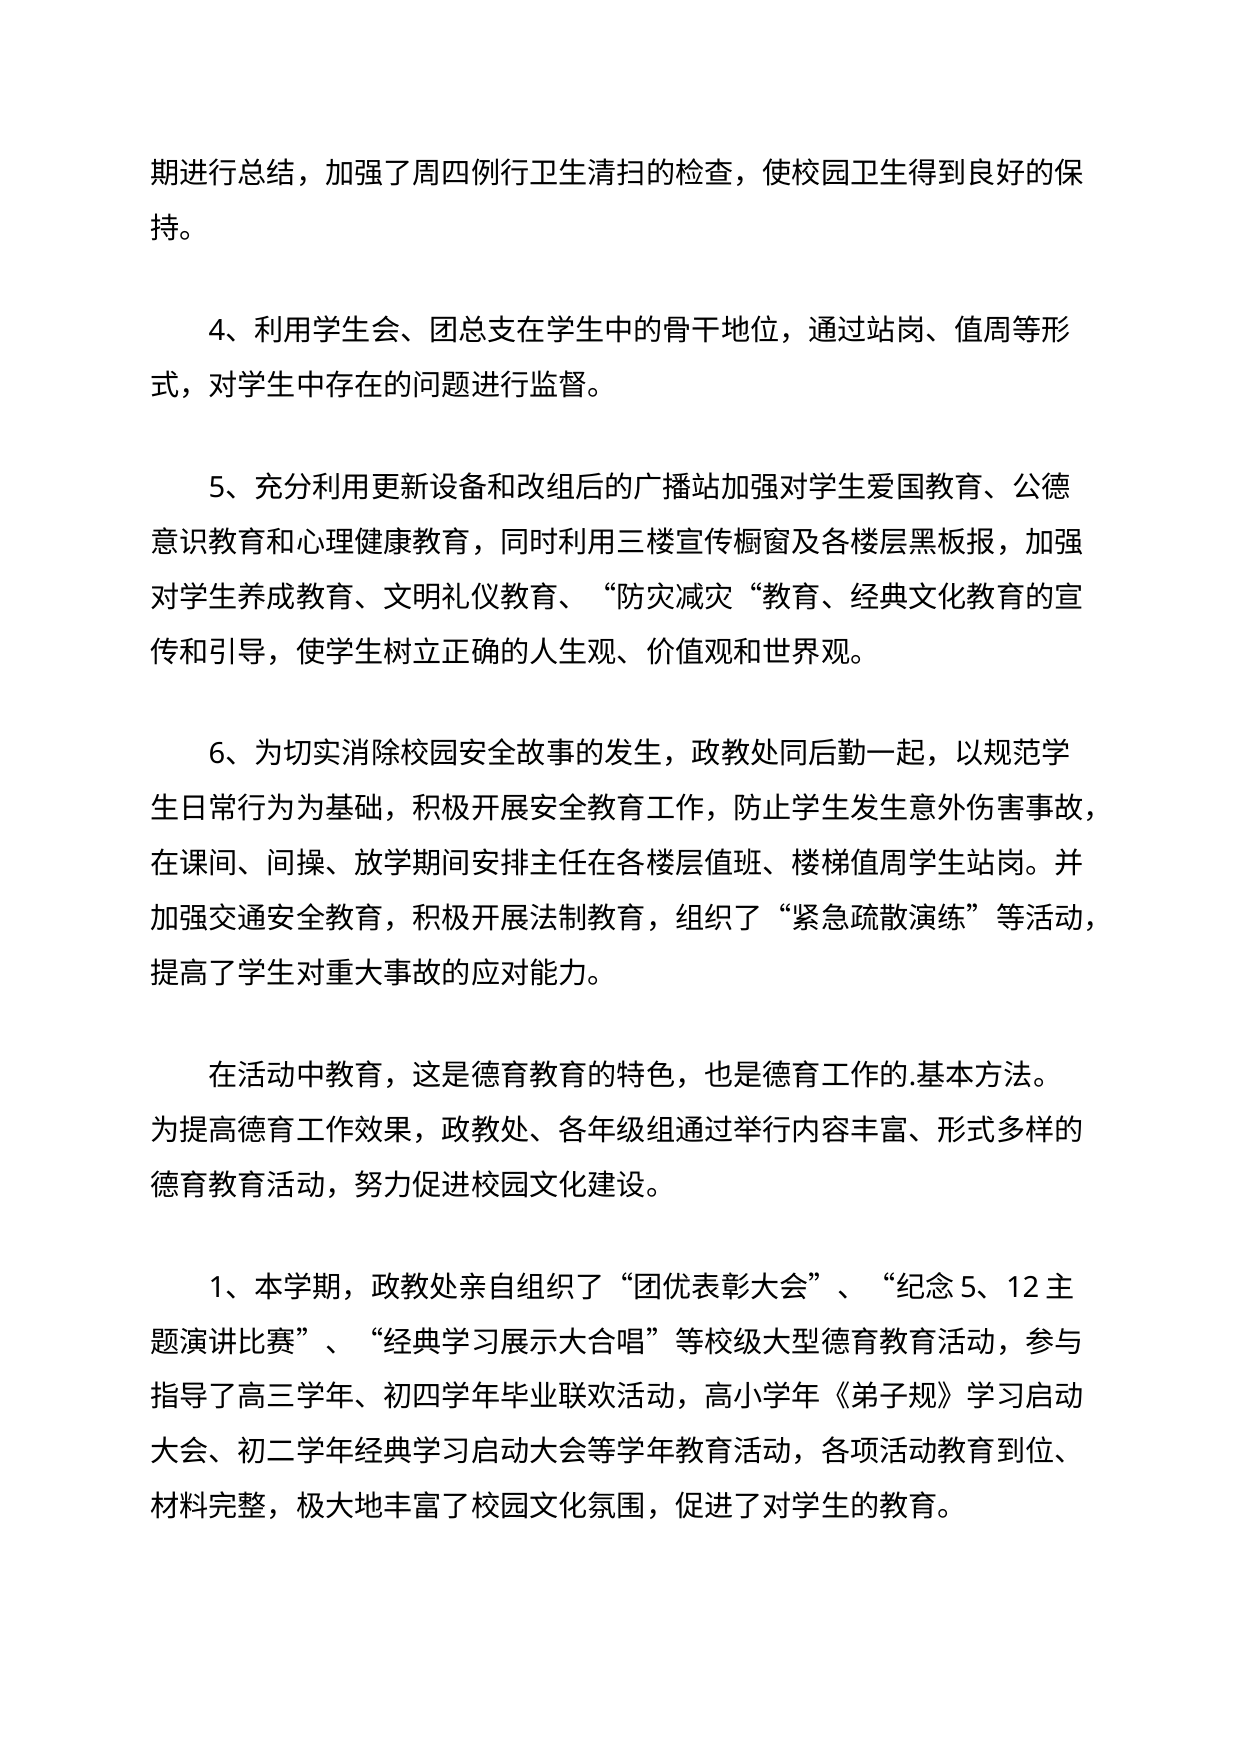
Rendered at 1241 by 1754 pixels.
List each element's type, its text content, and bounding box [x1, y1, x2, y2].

text 4、利用学生会、团总支在学生中的骨干地位，通过站岗、值周等形式，对学生中存在的问题进行监督。 [150, 307, 1090, 404]
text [150, 150, 1090, 247]
text 1、本学期，政教处亲自组织了“团优表彰大会”、“纪念5、12主题演讲比赛”、“经典学习展示大合唱”等校级大型德育教育活动，参与指导了高三学年、初四学年毕业联欢活动，高小学年《弟子规》学习启动大会、初二学年经典学习启动大会等学年教育活动，各项活动教育到位、材料完整，极大地丰富了校园文化氛围，促进了对学生的教育。 [150, 1263, 1090, 1525]
text 5、充分利用更新设备和改组后的广播站加强对学生爱国教育、公德意识教育和心理健康教育，同时利用三楼宣传橱窗及各楼层黑板报，加强对学生养成教育、文明礼仪教育、“防灾减灾“教育、经典文化教育的宣传和引导，使学生树立正确的人生观、价值观和世界观。 [150, 463, 1090, 671]
text 6、为切实消除校园安全故事的发生，政教处同后勤一起，以规范学生日常行为为基础，积极开展安全教育工作，防止学生发生意外伤害事故，在课间、间操、放学期间安排主任在各楼层值班、楼梯值周学生站岗。并加强交通安全教育，积极开展法制教育，组织了“紧急疏散演练”等活动，提高了学生对重大事故的应对能力。 [150, 730, 1090, 992]
text 在活动中教育，这是德育教育的特色，也是德育工作的.基本方法。为提高德育工作效果，政教处、各年级组通过举行内容丰富、形式多样的德育教育活动，努力促进校园文化建设。 [150, 1051, 1090, 1204]
